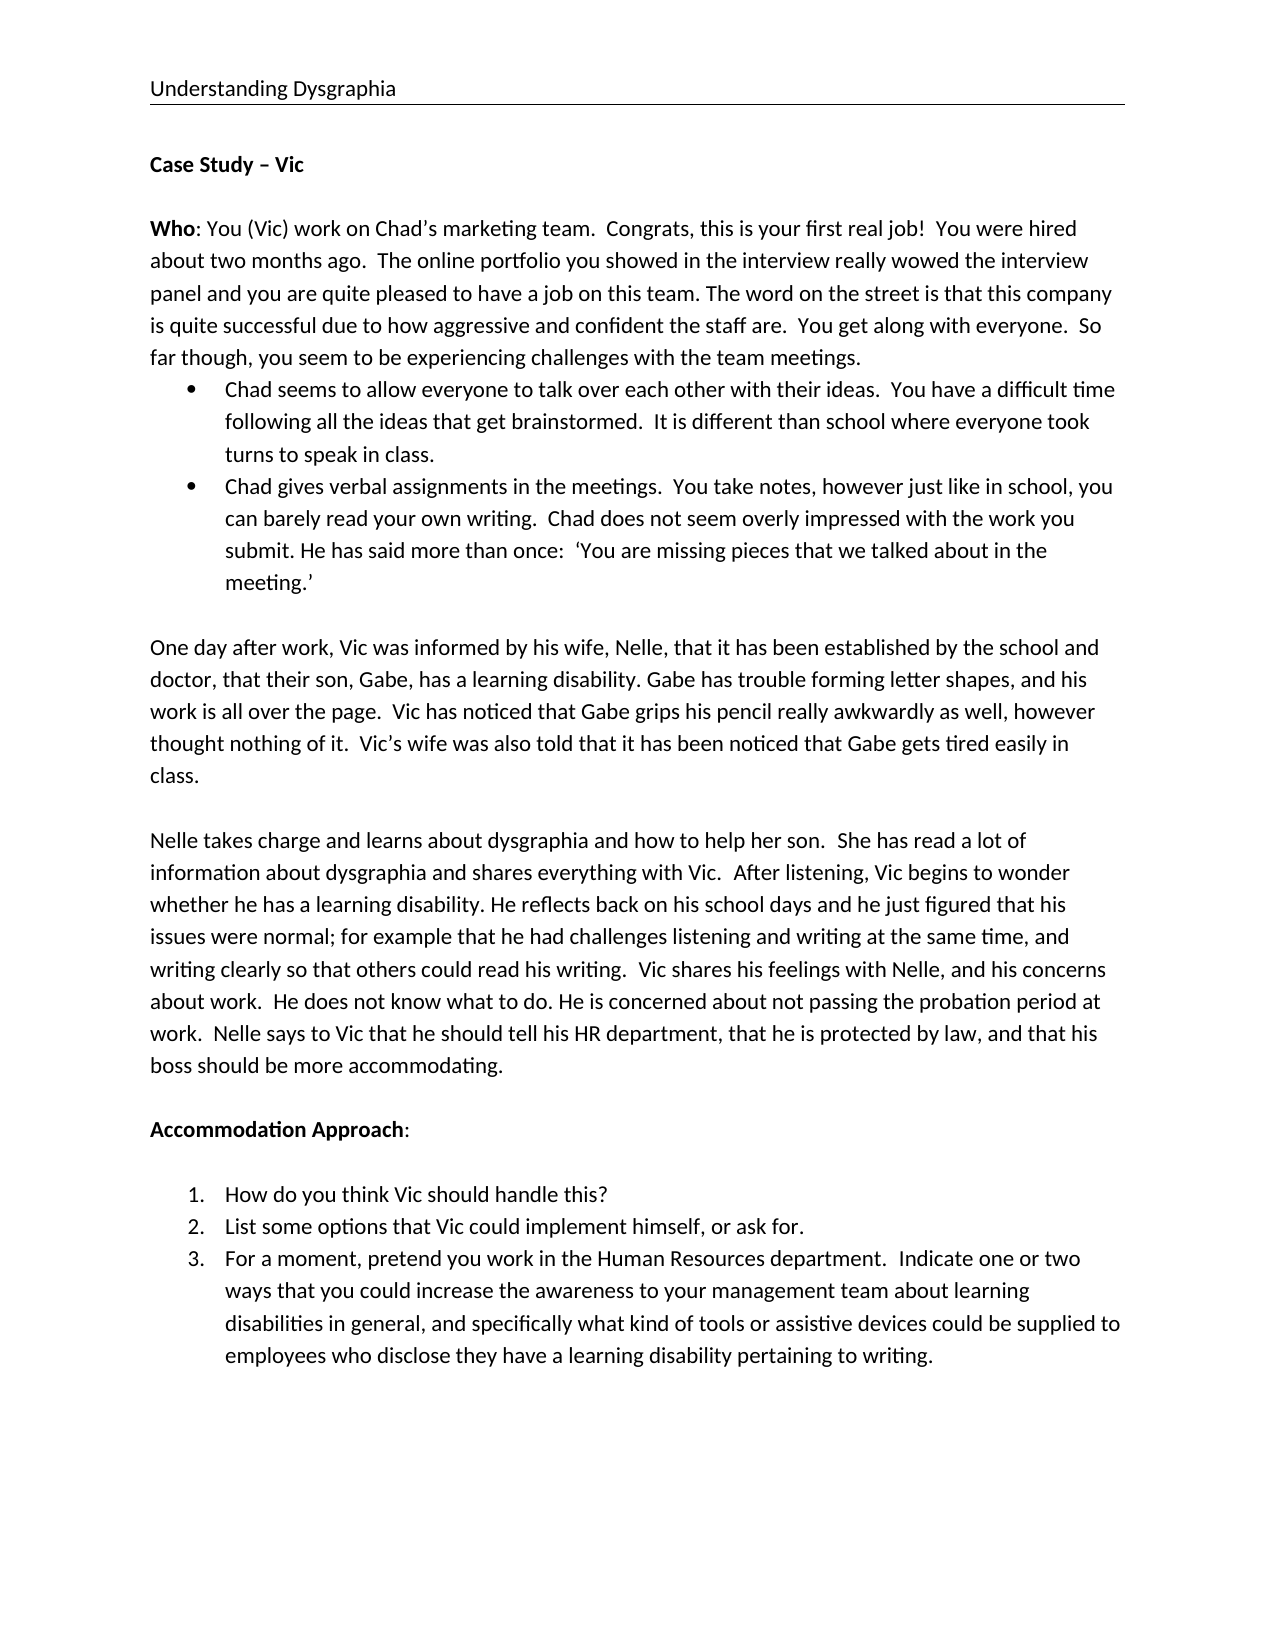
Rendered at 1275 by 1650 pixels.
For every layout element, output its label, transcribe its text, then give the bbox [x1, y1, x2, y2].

list How do you think Vic should handle this? [187, 1180, 1125, 1208]
text Case Study – Vic [150, 150, 1125, 178]
text Nelle takes charge and learns about dysgraphia and how to help her son. She has read a lot of information about dysgraphia and shares everything with Vic. After listening, Vic begins to wonder whether he has a learning disability. He reflects back on his school days and he just figured that his issues were normal; for example that he had challenges listening and writing at the same time, and writing clearly so that others could read his writing. Vic shares his feelings with Nelle, and his concerns about work. He does not know what to do. He is concerned about not passing the probation period at work. Nelle says to Vic that he should tell his HR department, that he is protected by law, and that his boss should be more accommodating. [150, 826, 1125, 1079]
text Accommodation Approach: [150, 1116, 1125, 1144]
list For a moment, pretend you work in the Human Resources department. Indicate one or two ways that you could increase the awareness to your management team about learning disabilities in general, and specifically what kind of tools or assistive devices could be supplied to employees who disclose they have a learning disability pertaining to writing. [187, 1244, 1125, 1369]
text One day after work, Vic was informed by his wife, Nelle, that it has been established by the school and doctor, that their son, Gabe, has a learning disability. Gabe has trouble forming letter shapes, and his work is all over the page. Vic has noticed that Gabe grips his pencil really awkwardly as well, however thought nothing of it. Vic’s wife was also told that it has been noticed that Gabe gets tired easily in class. [150, 633, 1125, 789]
list Chad seems to allow everyone to talk over each other with their ideas. You have a difficult time following all the ideas that get brainstormed. It is different than school where everyone took turns to speak in class. [187, 375, 1125, 468]
text Who: You (Vic) work on Chad’s marketing team. Congrats, this is your first real job! You were hired about two months ago. The online portfolio you showed in the interview really wowed the interview panel and you are quite pleased to have a job on this team. The word on the street is that this company is quite successful due to how aggressive and confident the staff are. You get along with everyone. So far though, you seem to be experiencing challenges with the team meetings. [150, 214, 1125, 371]
list List some options that Vic could implement himself, or ask for. [187, 1212, 1125, 1240]
list Chad gives verbal assignments in the meetings. You take notes, however just like in school, you can barely read your own writing. Chad does not seem overly impressed with the work you submit. He has said more than once: ‘You are missing pieces that we talked about in the meeting.’ [187, 472, 1125, 596]
